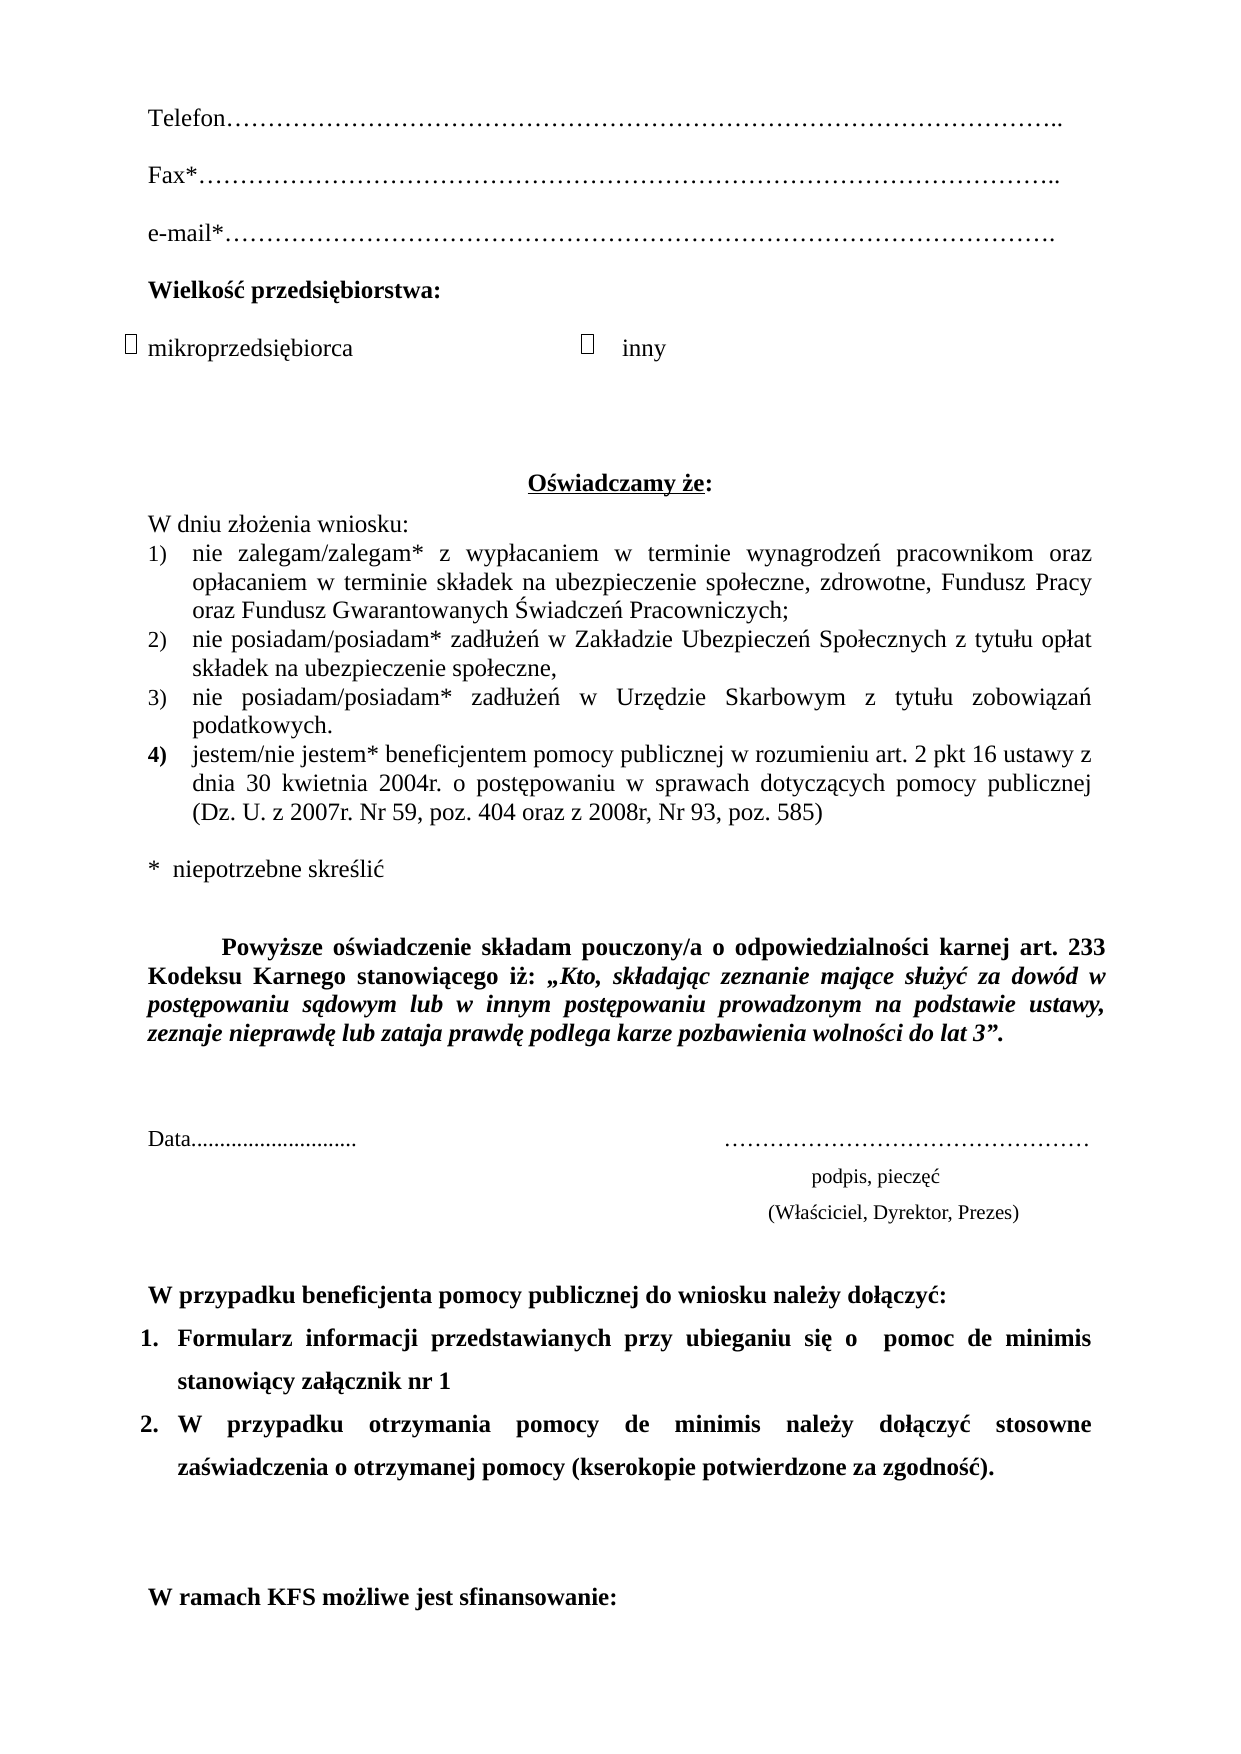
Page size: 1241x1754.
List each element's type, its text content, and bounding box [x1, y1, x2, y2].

text Oświadczamy że: [148, 468, 1093, 497]
text W przypadku beneficjenta pomocy publicznej do wniosku należy dołączyć: [148, 1280, 1093, 1309]
text podpis, pieczęć [148, 1164, 1093, 1188]
list Formularz informacji przedstawianych przy ubieganiu się o pomoc de minimis stanowiący załącznik nr 1 [140, 1323, 1093, 1395]
list jestem/nie jestem* beneficjentem pomocy publicznej w rozumieniu art. 2 pkt 16 ustawy z dnia 30 kwietnia 2004r. o postępowaniu w sprawach dotyczących pomocy publicznej (Dz. U. z 2007r. Nr 59, poz. 404 oraz z 2008r, Nr 93, poz. 585) [148, 739, 1093, 826]
text mikroprzedsiębiorca inny [148, 333, 1093, 361]
text W dniu złożenia wniosku: [148, 509, 1093, 538]
text Wielkość przedsiębiorstwa: [148, 275, 1093, 304]
list nie posiadam/posiadam* zadłużeń w Urzędzie Skarbowym z tytułu zobowiązań podatkowych. [148, 682, 1093, 739]
text e-mail*………………………………………………………………………………………. [148, 218, 1093, 246]
text Telefon……………………………………………………………………………………….. [148, 103, 1093, 131]
list W przypadku otrzymania pomocy de minimis należy dołączyć stosowne zaświadczenia o otrzymanej pomocy (kserokopie potwierdzone za zgodność). [140, 1409, 1093, 1481]
list nie posiadam/posiadam* zadłużeń w Zakładzie Ubezpieczeń Społecznych z tytułu opłat składek na ubezpieczenie społeczne, [148, 624, 1093, 682]
list nie zalegam/zalegam* z wypłacaniem w terminie wynagrodzeń pracownikom oraz opłacaniem w terminie składek na ubezpieczenie społeczne, zdrowotne, Fundusz Pracy oraz Fundusz Gwarantowanych Świadczeń Pracowniczych; [148, 538, 1093, 624]
text (Właściciel, Dyrektor, Prezes) [148, 1200, 1093, 1224]
text * niepotrzebne skreślić [148, 854, 1093, 883]
text Powyższe oświadczenie składam pouczony/a o odpowiedzialności karnej art. 233 Kodeksu Karnego stanowiącego iż: „Kto, składając zeznanie mające służyć za dowód w postępowaniu sądowym lub w innym postępowaniu prowadzonym na podstawie ustawy, zeznaje nieprawdę lub zataja prawdę podlega karze pozbawienia wolności do lat 3”. [148, 932, 1106, 1047]
text Fax*………………………………………………………………………………………….. [148, 160, 1093, 218]
text W ramach KFS możliwe jest sfinansowanie: [148, 1582, 1093, 1611]
text Data............................. ………………………………………… [148, 1125, 1093, 1151]
